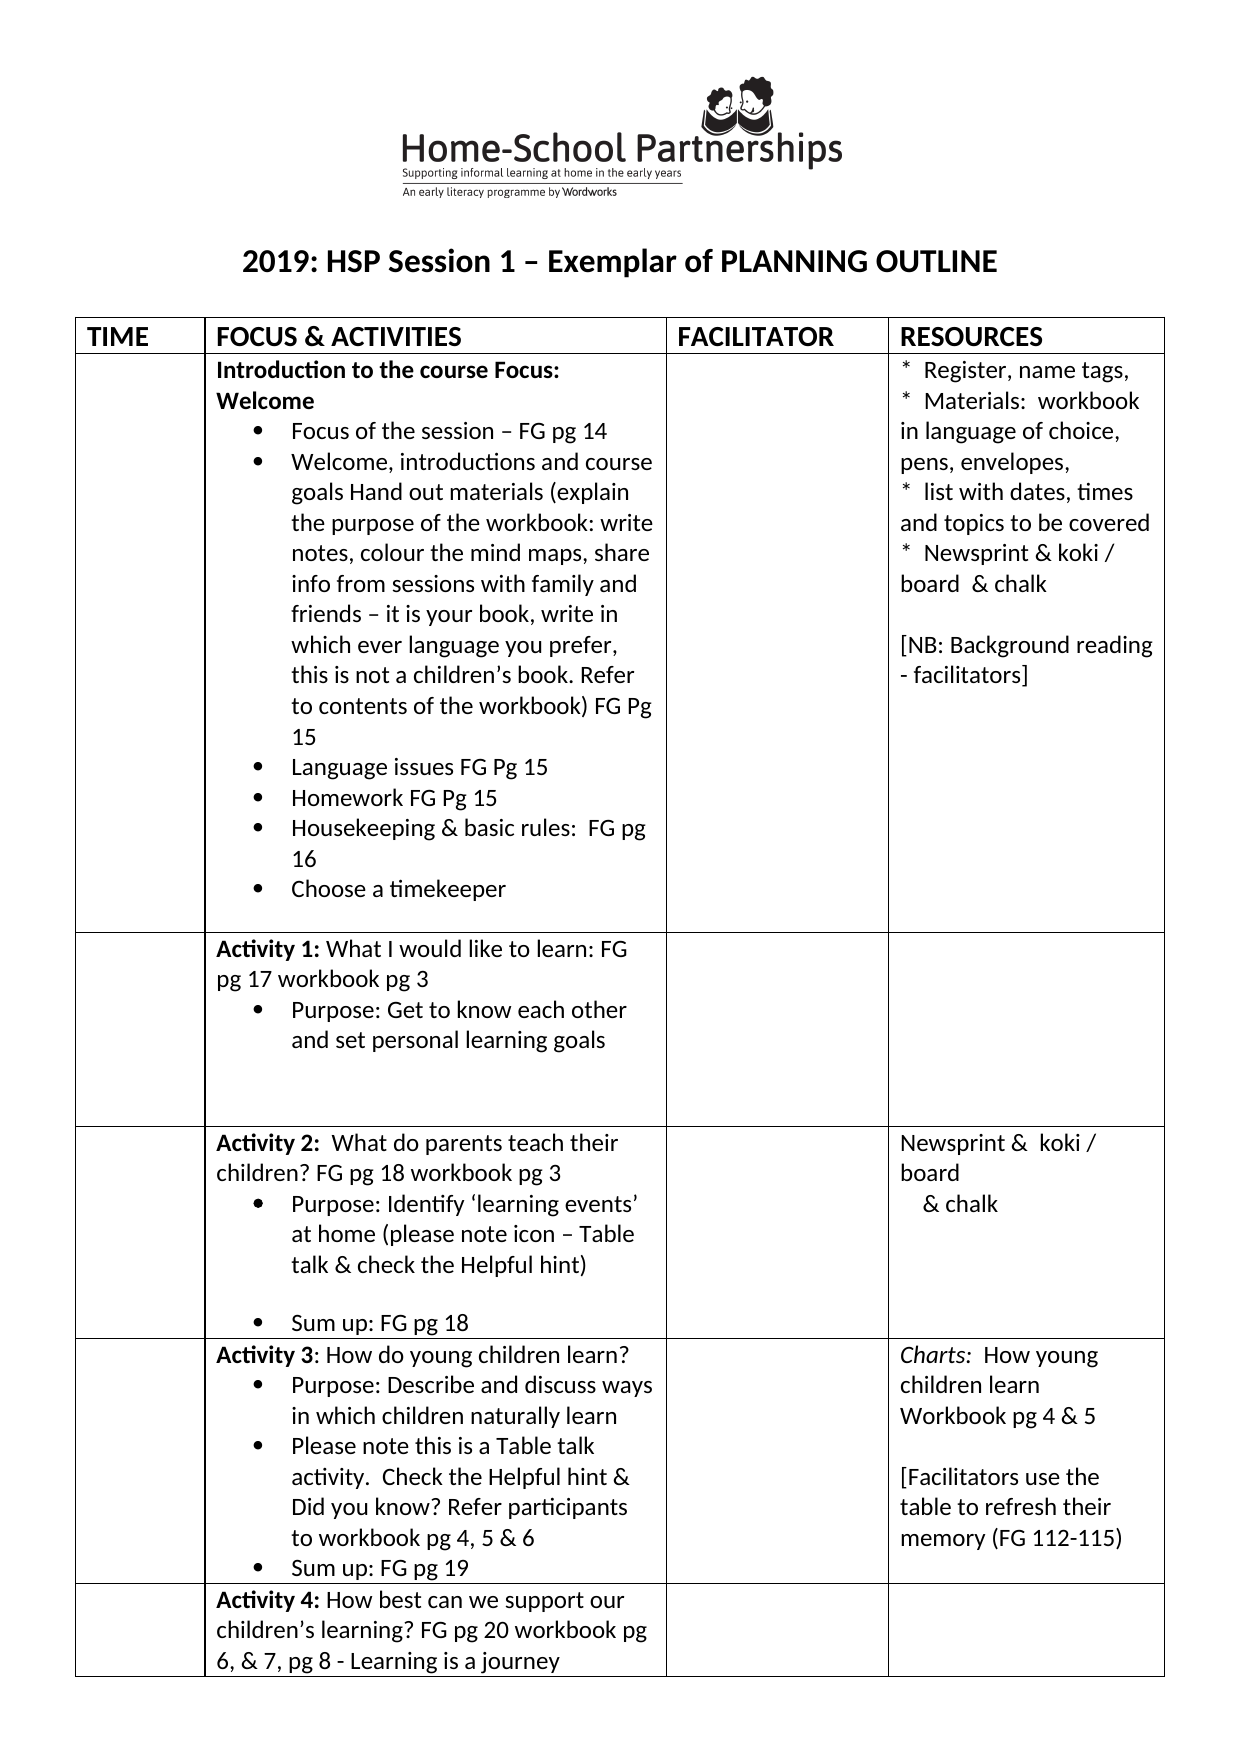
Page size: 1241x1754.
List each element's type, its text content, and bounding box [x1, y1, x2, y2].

table_cell [76, 1339, 204, 1583]
table_header RESOURCES [889, 318, 1164, 353]
table_cell Activity 2: What do parents teach their children? FG pg 18 workbook pg 3 Purpose: Identify ‘learning events’ at home (please note icon – Table talk & check the Helpful hint) Sum up: FG pg 18 [206, 1127, 666, 1338]
table_cell [667, 354, 888, 932]
picture [398, 75, 842, 200]
table_cell [76, 1584, 204, 1676]
table_cell [889, 1584, 1164, 1676]
table_cell Activity 3: How do young children learn? Purpose: Describe and discuss ways in which children naturally learn Please note this is a Table talk activity. Check the Helpful hint & Did you know? Refer participants to workbook pg 4, 5 & 6 Sum up: FG pg 19 [206, 1339, 666, 1583]
table_cell [667, 1127, 888, 1338]
table_cell * Register, name tags, * Materials: workbook in language of choice, pens, envelopes, * list with dates, times and topics to be covered * Newsprint & koki / board & chalk [NB: Background reading - facilitators] [889, 354, 1164, 932]
table_cell [667, 933, 888, 1126]
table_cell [206, 1584, 666, 1676]
table_cell [76, 354, 204, 932]
table_cell Newsprint & koki / board & chalk [889, 1127, 1164, 1338]
table_cell Introduction to the course Focus: Welcome Focus of the session – FG pg 14 Welcome, introductions and course goals Hand out materials (explain the purpose of the workbook: write notes, colour the mind maps, share info from sessions with family and friends – it is your book, write in which ever language you prefer, this is not a children’s book. Refer to contents of the workbook) FG Pg 15 Language issues FG Pg 15 Homework FG Pg 15 Housekeeping & basic rules: FG pg 16 Choose a timekeeper [206, 354, 666, 932]
table_cell [76, 1127, 204, 1338]
table_header TIME [76, 318, 204, 353]
table_cell Charts: How young children learn Workbook pg 4 & 5 [Facilitators use the table to refresh their memory (FG 112-115) [889, 1339, 1164, 1583]
table_header FOCUS & ACTIVITIES [206, 318, 666, 353]
table_cell [667, 1584, 888, 1676]
table_cell [76, 933, 204, 1126]
table_header FACILITATOR [667, 318, 888, 353]
table_cell Activity 1: What I would like to learn: FG pg 17 workbook pg 3 Purpose: Get to know each other and set personal learning goals [206, 933, 666, 1126]
table_cell [889, 933, 1164, 1126]
table_cell [667, 1339, 888, 1583]
text 2019: HSP Session 1 – Exemplar of PLANNING OUTLINE [75, 240, 1165, 281]
